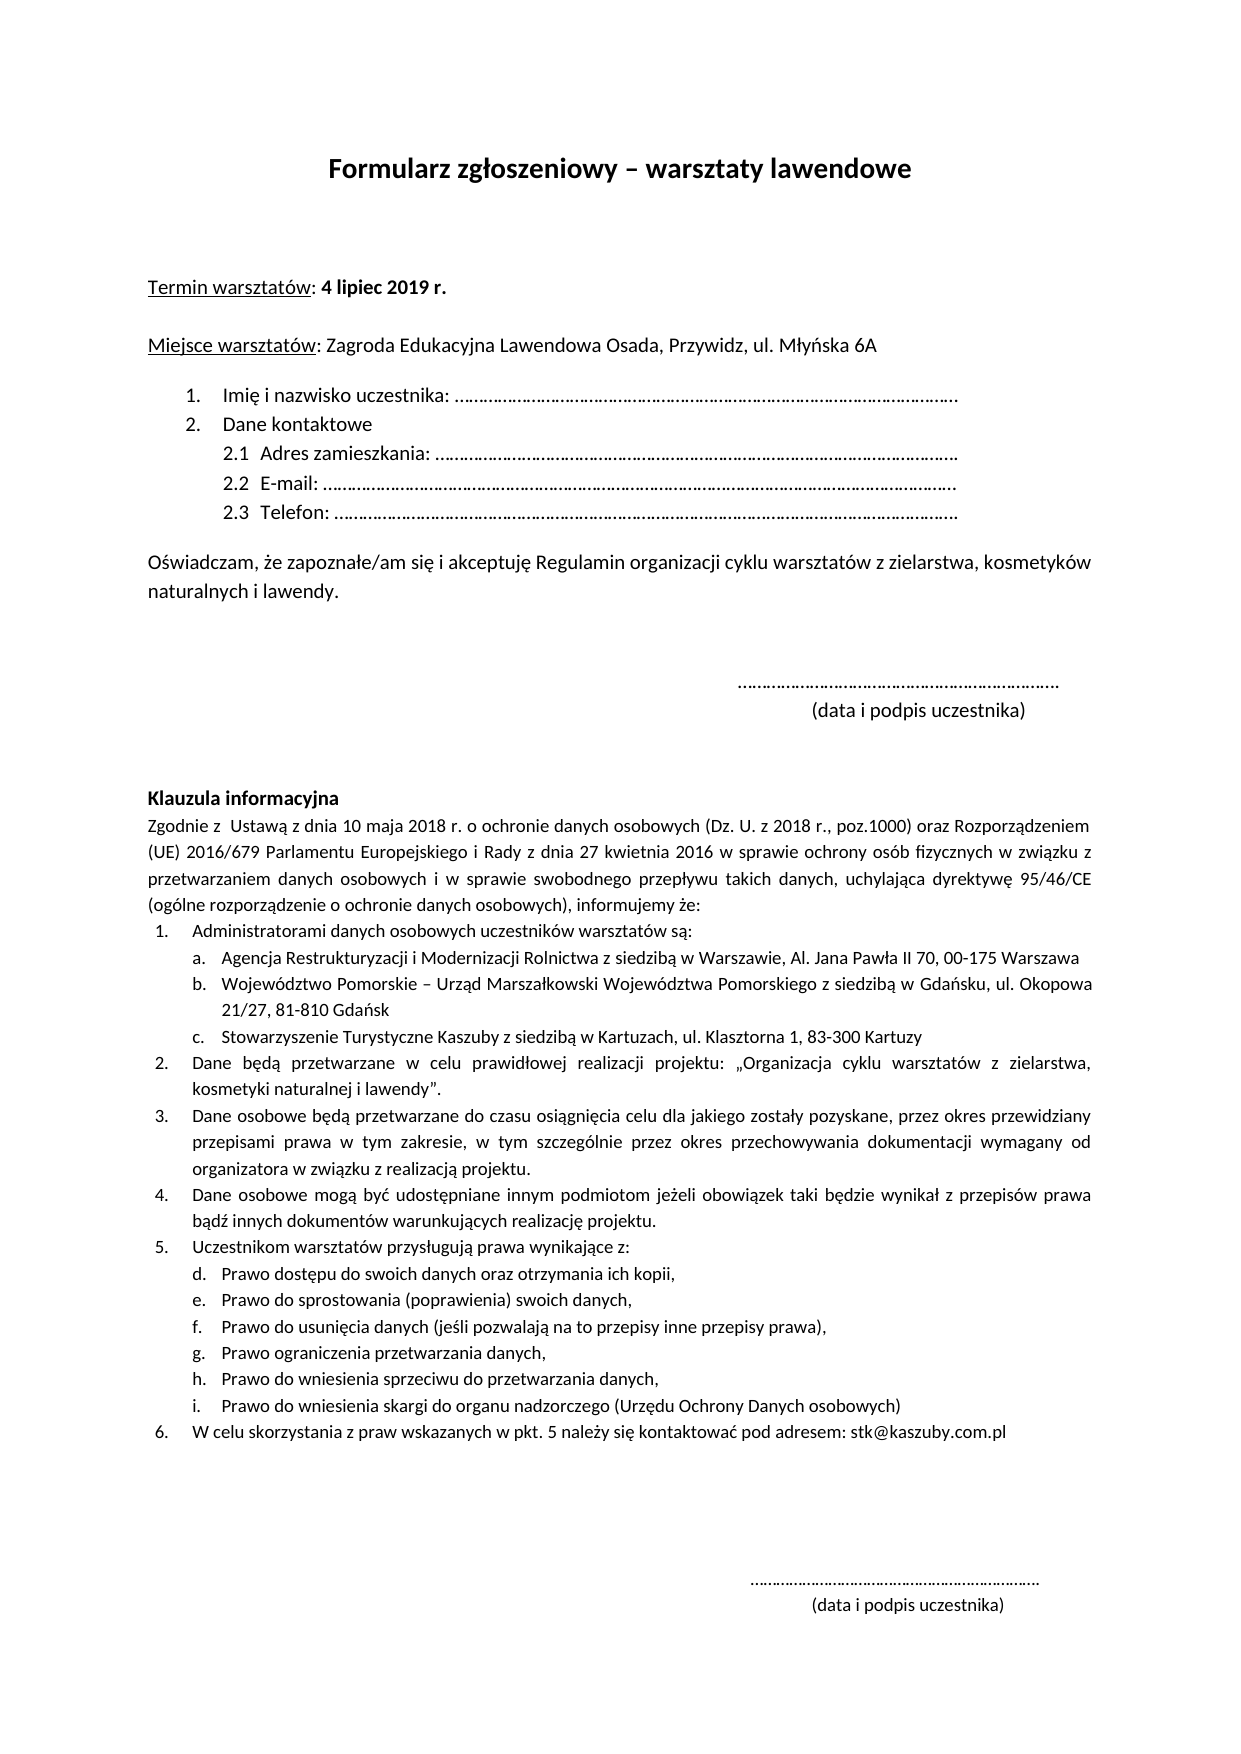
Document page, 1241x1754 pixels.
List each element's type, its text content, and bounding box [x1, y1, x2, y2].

list Dane będą przetwarzane w celu prawidłowej realizacji projektu: „Organizacja cyklu warsztatów z zielarstwa, kosmetyki naturalnej i lawendy”. [154, 1051, 1093, 1101]
text Termin warsztatów: 4 lipiec 2019 r. [148, 274, 1093, 299]
list Prawo do sprostowania (poprawienia) swoich danych, [192, 1288, 1093, 1311]
list Dane kontaktowe [185, 411, 1093, 437]
list Stowarzyszenie Turystyczne Kaszuby z siedzibą w Kartuzach, ul. Klasztorna 1, 83-300 Kartuzy [192, 1025, 1093, 1048]
list (data i podpis uczestnika) [227, 1594, 1093, 1617]
list Prawo dostępu do swoich danych oraz otrzymania ich kopii, [192, 1262, 1093, 1285]
text (data i podpis uczestnika) [148, 697, 1093, 723]
text Miejsce warsztatów: Zagroda Edukacyjna Lawendowa Osada, Przywidz, ul. Młyńska 6A [148, 332, 1093, 358]
list Telefon: …………………………………………………………………………………………………………………. [223, 499, 1093, 524]
list Prawo do usunięcia danych (jeśli pozwalają na to przepisy inne przepisy prawa), [192, 1315, 1093, 1338]
list Dane osobowe będą przetwarzane do czasu osiągnięcia celu dla jakiego zostały pozyskane, przez okres przewidziany przepisami prawa w tym zakresie, w tym szczególnie przez okres przechowywania dokumentacji wymagany od organizatora w związku z realizacją projektu. [154, 1104, 1093, 1179]
list Prawo do wniesienia skargi do organu nadzorczego (Urzędu Ochrony Danych osobowych) [192, 1394, 1093, 1417]
text Zgodnie z Ustawą z dnia 10 maja 2018 r. o ochronie danych osobowych (Dz. U. z 2018 r., poz.1000) oraz Rozporządzeniem (UE) 2016/679 Parlamentu Europejskiego i Rady z dnia 27 kwietnia 2016 w sprawie ochrony osób fizycznych w związku z przetwarzaniem danych osobowych i w sprawie swobodnego przepływu takich danych, uchylająca dyrektywę 95/46/CE (ogólne rozporządzenie o ochronie danych osobowych), informujemy że: [148, 814, 1093, 916]
list Prawo do wniesienia sprzeciwu do przetwarzania danych, [192, 1367, 1093, 1390]
list Prawo ograniczenia przetwarzania danych, [192, 1341, 1093, 1364]
list E-mail: …………………………………………………………………………………………………………………… [223, 470, 1093, 495]
text Klauzula informacyjna [148, 785, 1093, 810]
text Formularz zgłoszeniowy – warsztaty lawendowe [148, 150, 1093, 186]
list Imię i nazwisko uczestnika: …………………………………………………………………………………………… [185, 382, 1093, 408]
list Uczestnikom warsztatów przysługują prawa wynikające z: [154, 1236, 1093, 1259]
text …………………………………………………………. [148, 668, 1093, 694]
list W celu skorzystania z praw wskazanych w pkt. 5 należy się kontaktować pod adresem: stk@kaszuby.com.pl [154, 1420, 1093, 1443]
text Oświadczam, że zapoznałe/am się i akceptuję Regulamin organizacji cyklu warsztatów z zielarstwa, kosmetyków naturalnych i lawendy. [148, 549, 1093, 603]
list Województwo Pomorskie – Urząd Marszałkowski Województwa Pomorskiego z siedzibą w Gdańsku, ul. Okopowa 21/27, 81-810 Gdańsk [192, 972, 1093, 1021]
list Adres zamieszkania: ………………………………………………………………………………………………. [223, 441, 1093, 466]
list Dane osobowe mogą być udostępniane innym podmiotom jeżeli obowiązek taki będzie wynikał z przepisów prawa bądź innych dokumentów warunkujących realizację projektu. [154, 1183, 1093, 1232]
list Agencja Restrukturyzacji i Modernizacji Rolnictwa z siedzibą w Warszawie, Al. Jana Pawła II 70, 00-175 Warszawa [192, 946, 1093, 969]
list Administratorami danych osobowych uczestników warsztatów są: [154, 919, 1093, 942]
list …………………………………………………………. [443, 1536, 1093, 1590]
